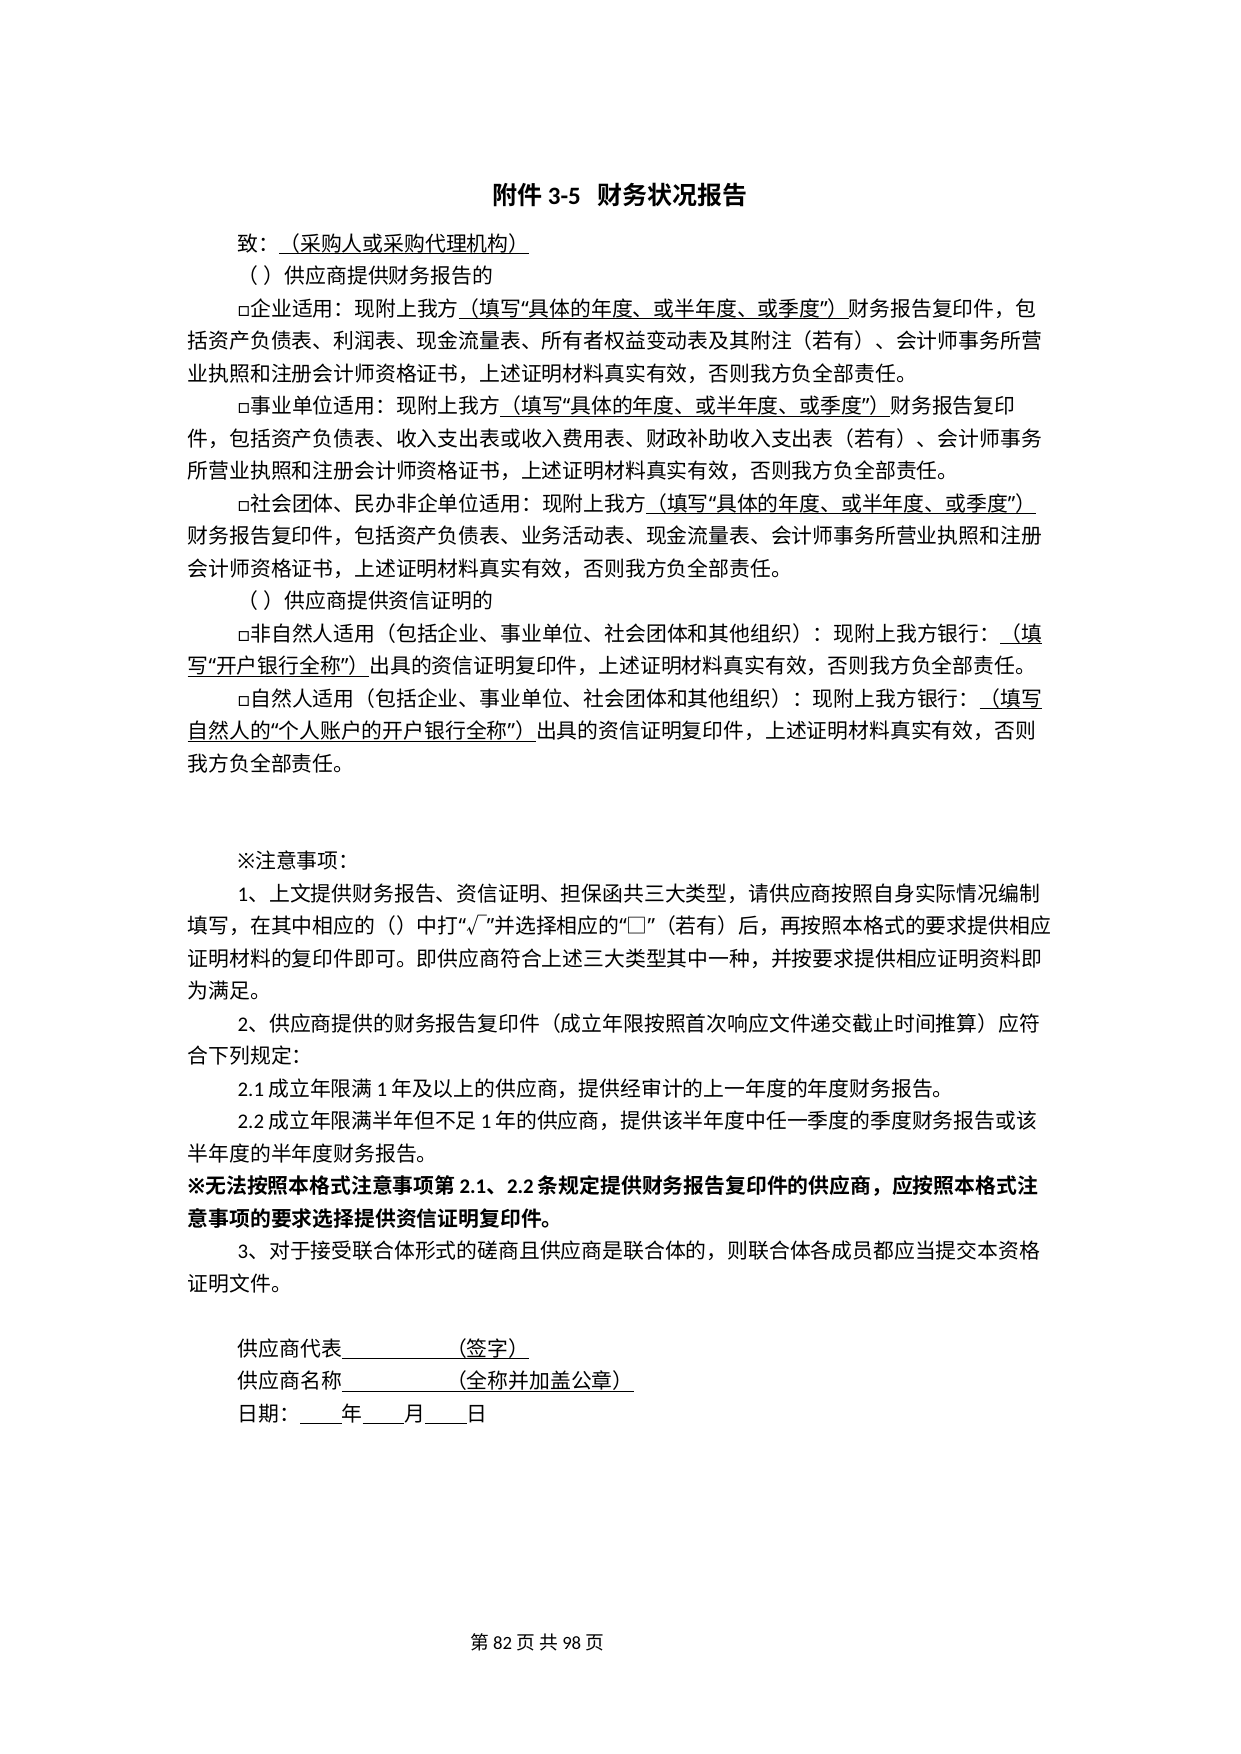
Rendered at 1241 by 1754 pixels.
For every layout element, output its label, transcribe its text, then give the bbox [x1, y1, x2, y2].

text 致：（采购人或采购代理机构） [187, 227, 1053, 259]
text □社会团体、民办非企单位适用：现附上我方（填写“具体的年度、或半年度、或季度”）财务报告复印件，包括资产负债表、业务活动表、现金流量表、会计师事务所营业执照和注册会计师资格证书，上述证明材料真实有效，否则我方负全部责任。 [187, 487, 1053, 584]
text ※注意事项： [187, 844, 1053, 877]
text □事业单位适用：现附上我方（填写“具体的年度、或半年度、或季度”）财务报告复印件，包括资产负债表、收入支出表或收入费用表、财政补助收入支出表（若有）、会计师事务所营业执照和注册会计师资格证书，上述证明材料真实有效，否则我方负全部责任。 [187, 389, 1053, 487]
text 2、供应商提供的财务报告复印件（成立年限按照首次响应文件递交截止时间推算）应符合下列规定： [187, 1007, 1053, 1072]
text 供应商代表 （签字） [187, 1332, 1053, 1364]
text 供应商名称 （全称并加盖公章） [187, 1364, 1053, 1397]
text 附件3-5 财务状况报告 [187, 162, 1053, 227]
text 2.1成立年限满1年及以上的供应商，提供经审计的上一年度的年度财务报告。 [187, 1072, 1053, 1104]
text （ ）供应商提供资信证明的 [187, 584, 1053, 617]
text 2.2成立年限满半年但不足1年的供应商，提供该半年度中任一季度的季度财务报告或该半年度的半年度财务报告。 [187, 1104, 1053, 1169]
text 3、对于接受联合体形式的磋商且供应商是联合体的，则联合体各成员都应当提交本资格证明文件。 [187, 1234, 1053, 1332]
text □非自然人适用（包括企业、事业单位、社会团体和其他组织）：现附上我方银行：（填写“开户银行全称”）出具的资信证明复印件，上述证明材料真实有效，否则我方负全部责任。 [187, 617, 1053, 682]
text □自然人适用（包括企业、事业单位、社会团体和其他组织）：现附上我方银行：（填写自然人的“个人账户的开户银行全称”）出具的资信证明复印件，上述证明材料真实有效，否则我方负全部责任。 [187, 682, 1053, 844]
text ※无法按照本格式注意事项第2.1、2.2条规定提供财务报告复印件的供应商，应按照本格式注意事项的要求选择提供资信证明复印件。 [187, 1169, 1053, 1234]
text □企业适用：现附上我方（填写“具体的年度、或半年度、或季度”）财务报告复印件，包括资产负债表、利润表、现金流量表、所有者权益变动表及其附注（若有）、会计师事务所营业执照和注册会计师资格证书，上述证明材料真实有效，否则我方负全部责任。 [187, 292, 1053, 389]
text （ ）供应商提供财务报告的 [187, 259, 1053, 292]
text 日期： 年 月 日 [187, 1397, 1053, 1429]
text 1、上文提供财务报告、资信证明、担保函共三大类型，请供应商按照自身实际情况编制填写，在其中相应的（）中打“√”并选择相应的“□”（若有）后，再按照本格式的要求提供相应证明材料的复印件即可。即供应商符合上述三大类型其中一种，并按要求提供相应证明资料即为满足。 [187, 877, 1053, 1007]
